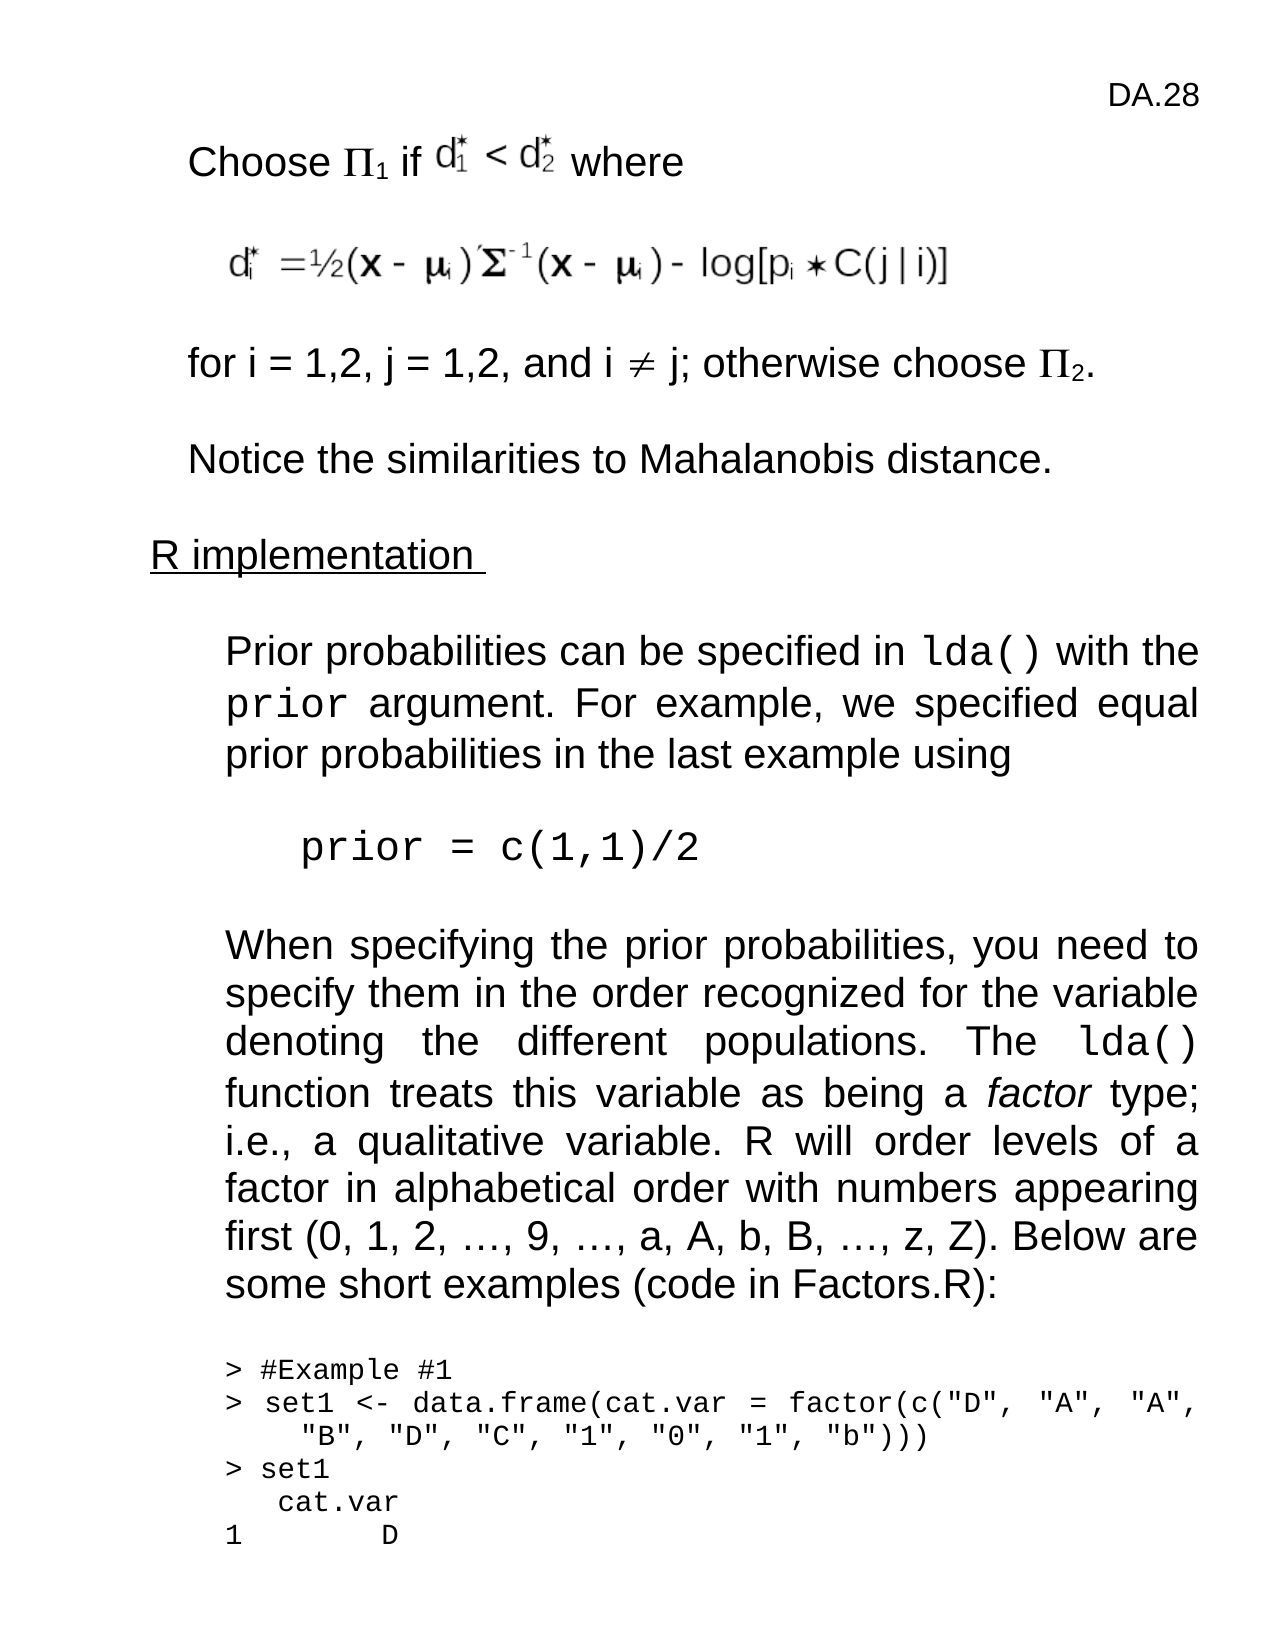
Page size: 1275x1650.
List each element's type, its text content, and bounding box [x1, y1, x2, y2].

text > #Example #1 [225, 1355, 1200, 1388]
text Prior probabilities can be specified in lda() with the prior argument. For example, we specified equal prior probabilities in the last example using [225, 626, 1200, 777]
text Notice the similarities to Mahalanobis distance. [187, 435, 1200, 483]
text When specifying the prior probabilities, you need to specify them in the order recognized for the variable denoting the different populations. The lda() function treats this variable as being a factor type; i.e., a qualitative variable. R will order levels of a factor in alphabetical order with numbers appearing first (0, 1, 2, …, 9, …, a, A, b, B, …, z, Z). Below are some short examples (code in Factors.R): [225, 921, 1200, 1307]
text cat.var [225, 1487, 1200, 1521]
text prior = c(1,1)/2 [300, 825, 1200, 873]
text > set1 <- data.frame(cat.var = factor(c("D", "A", "A", "B", "D", "C", "1", "0", "1", "b"))) [225, 1388, 1200, 1454]
text Choose 1 if where [187, 123, 1200, 185]
text R implementation [150, 531, 1200, 578]
list D [225, 1521, 1200, 1553]
text > set1 [225, 1454, 1200, 1487]
text for i = 1,2, j = 1,2, and i j; otherwise choose 2. [187, 339, 1200, 387]
